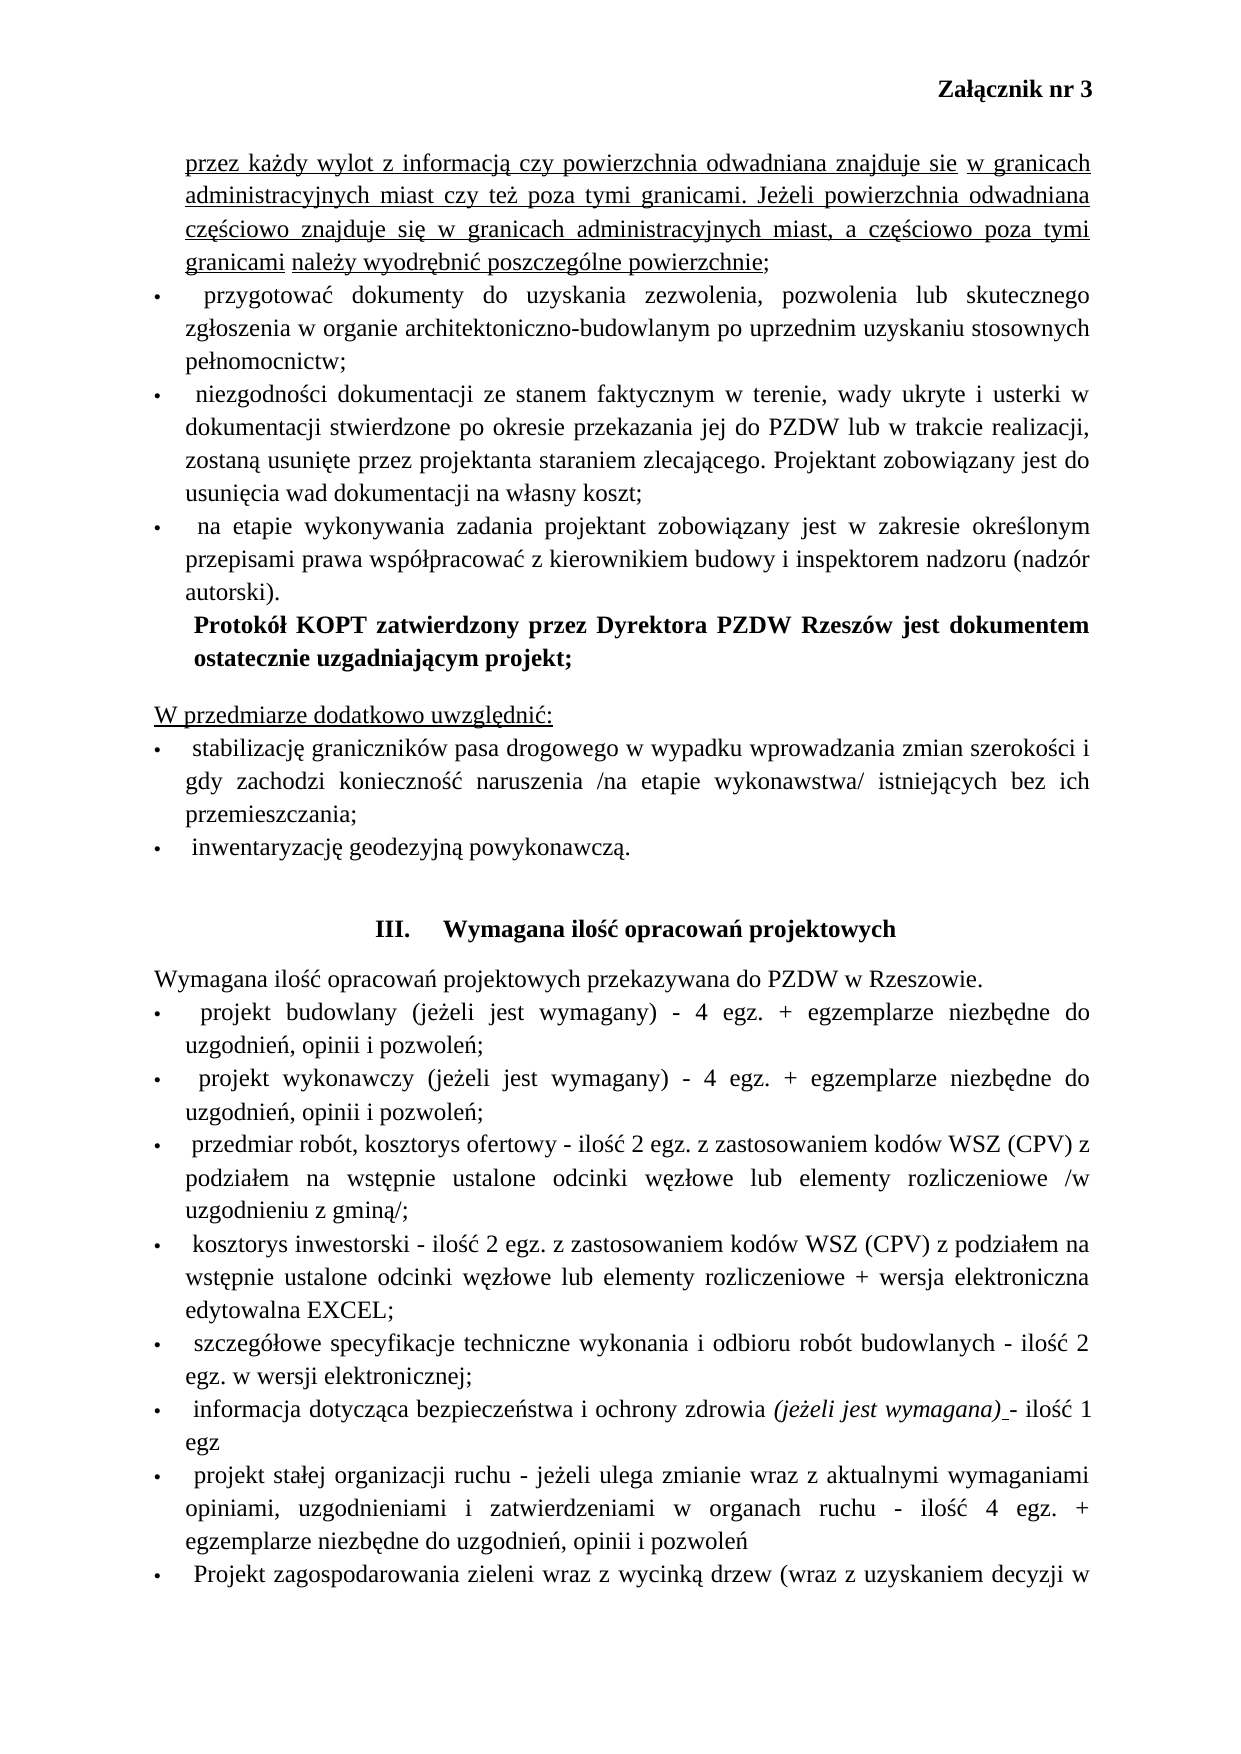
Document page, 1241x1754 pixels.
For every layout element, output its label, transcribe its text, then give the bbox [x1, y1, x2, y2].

text Wymagana ilość opracowań projektowych przekazywana do PZDW w Rzeszowie. [154, 964, 1093, 993]
list niezgodności dokumentacji ze stanem faktycznym w terenie, wady ukryte i usterki w dokumentacji stwierdzone po okresie przekazania jej do PZDW lub w trakcie realizacji, zostaną usunięte przez projektanta staraniem zlecającego. Projektant zobowiązany jest do usunięcia wad dokumentacji na własny koszt; [154, 379, 1091, 507]
list projekt budowlany (jeżeli jest wymagany) - 4 egz. + egzemplarze niezbędne do uzgodnień, opinii i pozwoleń; [154, 997, 1091, 1059]
list projekt stałej organizacji ruchu - jeżeli ulega zmianie wraz z aktualnymi wymaganiami opiniami, uzgodnieniami i zatwierdzeniami w organach ruchu - ilość 4 egz. + egzemplarze niezbędne do uzgodnień, opinii i pozwoleń [154, 1460, 1091, 1554]
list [154, 1559, 1091, 1588]
list inwentaryzację geodezyjną powykonawczą. [154, 832, 1093, 861]
list przedmiar robót, kosztorys ofertowy - ilość 2 egz. z zastosowaniem kodów WSZ (CPV) z podziałem na wstępnie ustalone odcinki węzłowe lub elementy rozliczeniowe /w uzgodnieniu z gminą/; [154, 1129, 1091, 1224]
list szczegółowe specyfikacje techniczne wykonania i odbioru robót budowlanych - ilość 2 egz. w wersji elektronicznej; [154, 1328, 1091, 1389]
text W przedmiarze dodatkowo uwzględnić: [154, 700, 1093, 729]
list Wymagana ilość opracowań projektowych [375, 914, 1093, 943]
list na etapie wykonywania zadania projektant zobowiązany jest w zakresie określonym przepisami prawa współpracować z kierownikiem budowy i inspektorem nadzoru (nadzór autorski). [154, 511, 1091, 606]
list projekt wykonawczy (jeżeli jest wymagany) - 4 egz. + egzemplarze niezbędne do uzgodnień, opinii i pozwoleń; [154, 1063, 1091, 1125]
list informacja dotycząca bezpieczeństwa i ochrony zdrowia (jeżeli jest wymagana) - ilość 1 egz [154, 1394, 1093, 1456]
list przygotować dokumenty do uzyskania zezwolenia, pozwolenia lub skutecznego zgłoszenia w organie architektoniczno-budowlanym po uprzednim uzyskaniu stosownych pełnomocnictw; [154, 280, 1091, 374]
text Protokół KOPT zatwierdzony przez Dyrektora PZDW Rzeszów jest dokumentem ostatecznie uzgadniającym projekt; [193, 610, 1091, 672]
list kosztorys inwestorski - ilość 2 egz. z zastosowaniem kodów WSZ (CPV) z podziałem na wstępnie ustalone odcinki węzłowe lub elementy rozliczeniowe + wersja elektroniczna edytowalna EXCEL; [154, 1229, 1091, 1323]
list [154, 148, 1091, 275]
list stabilizację graniczników pasa drogowego w wypadku wprowadzania zmian szerokości i gdy zachodzi konieczność naruszenia /na etapie wykonawstwa/ istniejących bez ich przemieszczania; [154, 733, 1091, 828]
